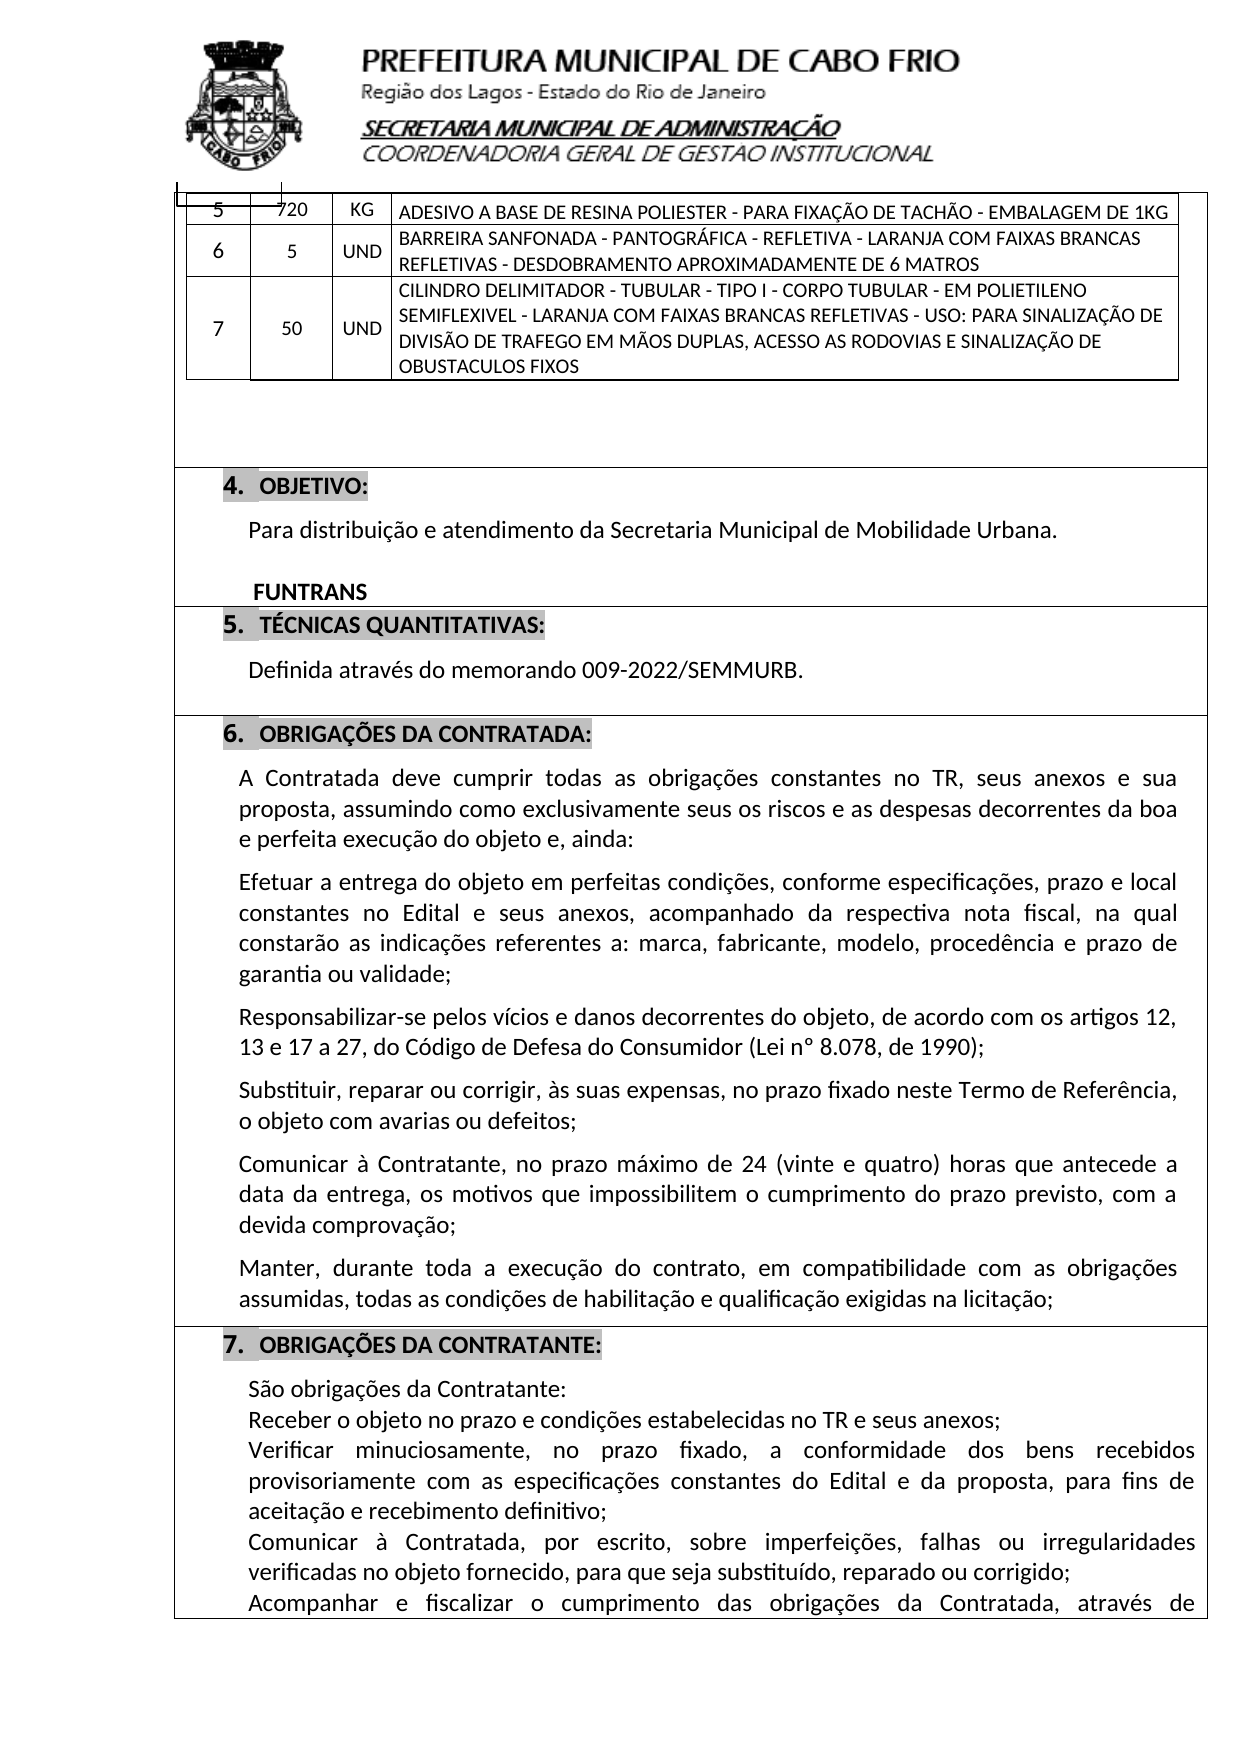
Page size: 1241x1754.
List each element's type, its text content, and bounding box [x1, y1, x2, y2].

table_cell OBRIGAÇÕES DA CONTRATADA: A Contratada deve cumprir todas as obrigações constantes no TR, seus anexos e sua proposta, assumindo como exclusivamente seus os riscos e as despesas decorrentes da boa e perfeita execução do objeto e, ainda: Efetuar a entrega do objeto em perfeitas condições, conforme especificações, prazo e local constantes no Edital e seus anexos, acompanhado da respectiva nota fiscal, na qual constarão as indicações referentes a: marca, fabricante, modelo, procedência e prazo de garantia ou validade; Responsabilizar-se pelos vícios e danos decorrentes do objeto, de acordo com os artigos 12, 13 e 17 a 27, do Código de Defesa do Consumidor (Lei nº 8.078, de 1990); Substituir, reparar ou corrigir, às suas expensas, no prazo fixado neste Termo de Referência, o objeto com avarias ou defeitos; Comunicar à Contratante, no prazo máximo de 24 (vinte e quatro) horas que antecede a data da entrega, os motivos que impossibilitem o cumprimento do prazo previsto, com a devida comprovação; Manter, durante toda a execução do contrato, em compatibilidade com as obrigações assumidas, todas as condições de habilitação e qualificação exigidas na licitação; [175, 716, 1207, 1326]
picture [151, 28, 992, 182]
table_cell OBJETIVO: Para distribuição e atendimento da Secretaria Municipal de Mobilidade Urbana. FUNTRANS [175, 468, 1207, 606]
table_cell MEMORIAL DESCRITIVO: [175, 193, 1207, 467]
table_cell TÉCNICAS QUANTITATIVAS: Definida através do memorando 009-2022/SEMMURB. [175, 607, 1207, 715]
